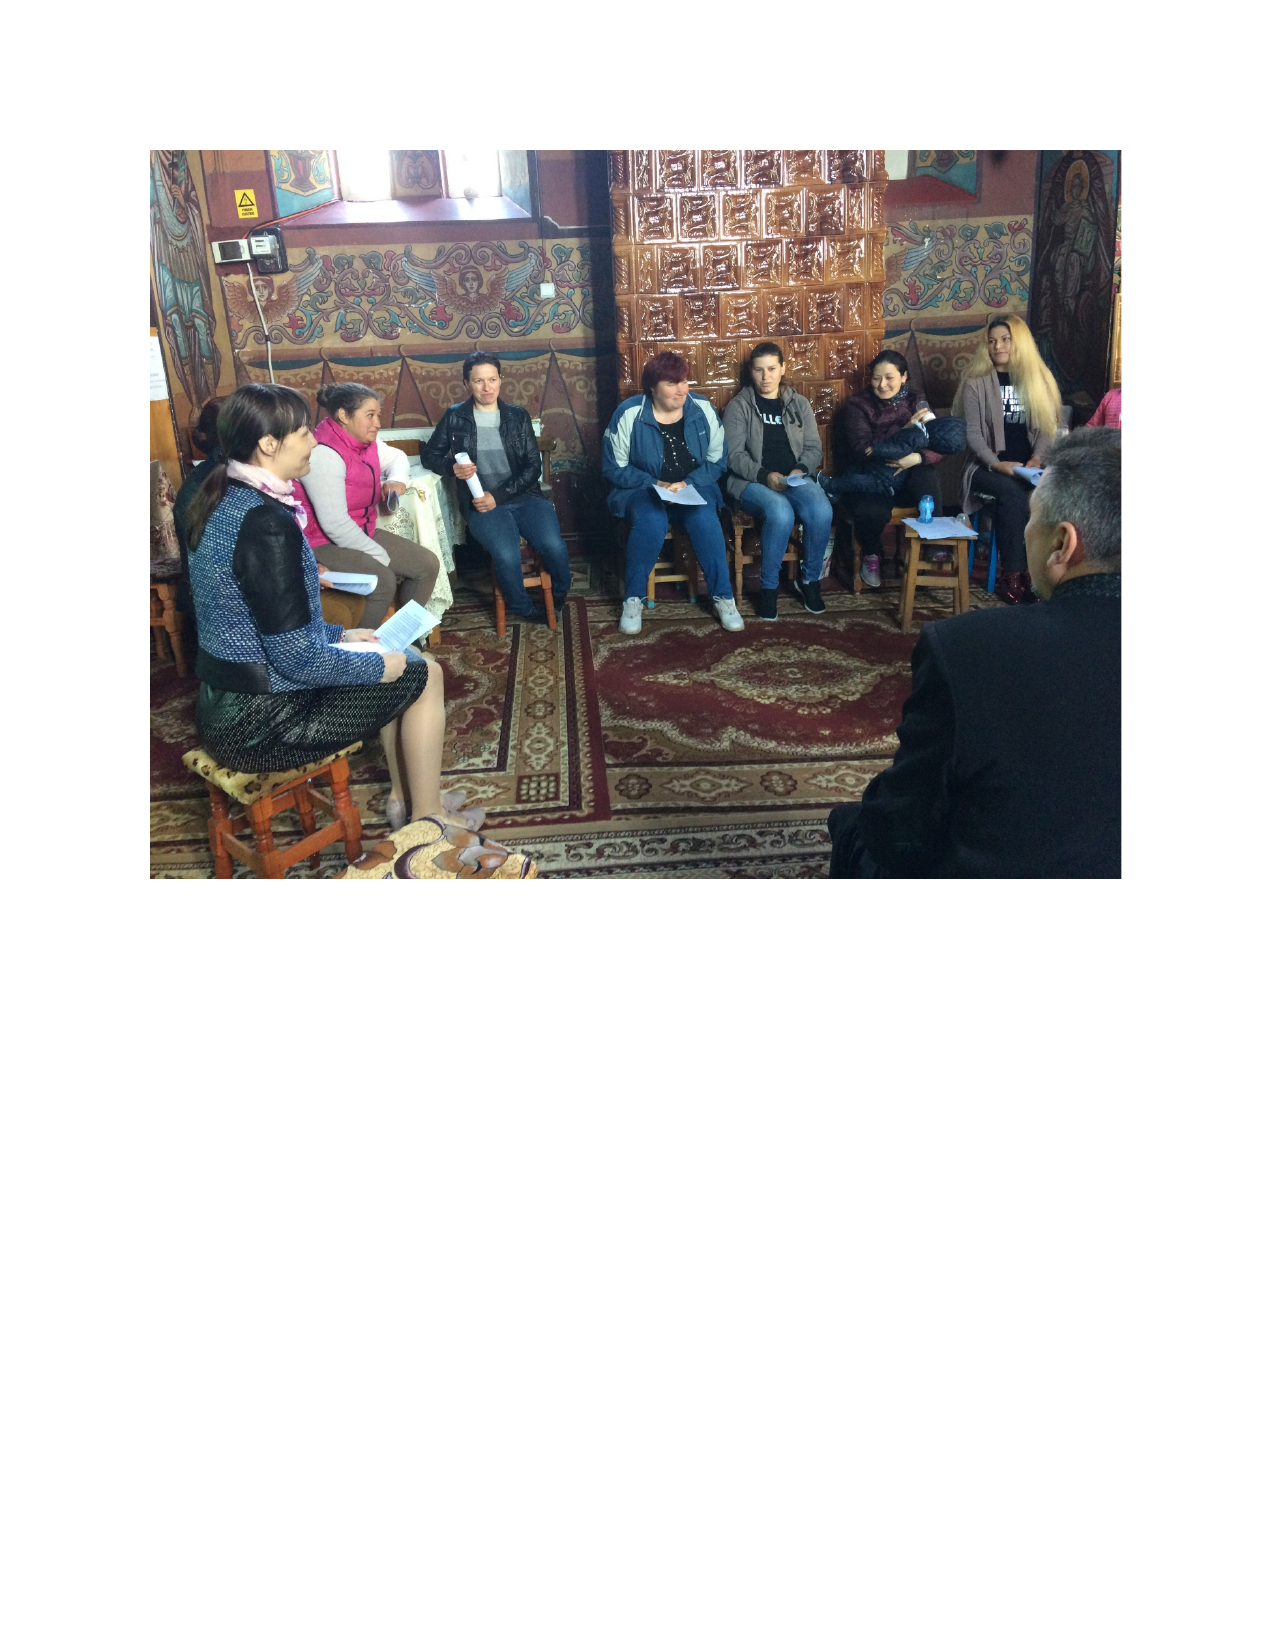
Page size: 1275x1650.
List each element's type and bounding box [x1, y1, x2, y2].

picture [150, 150, 1122, 879]
